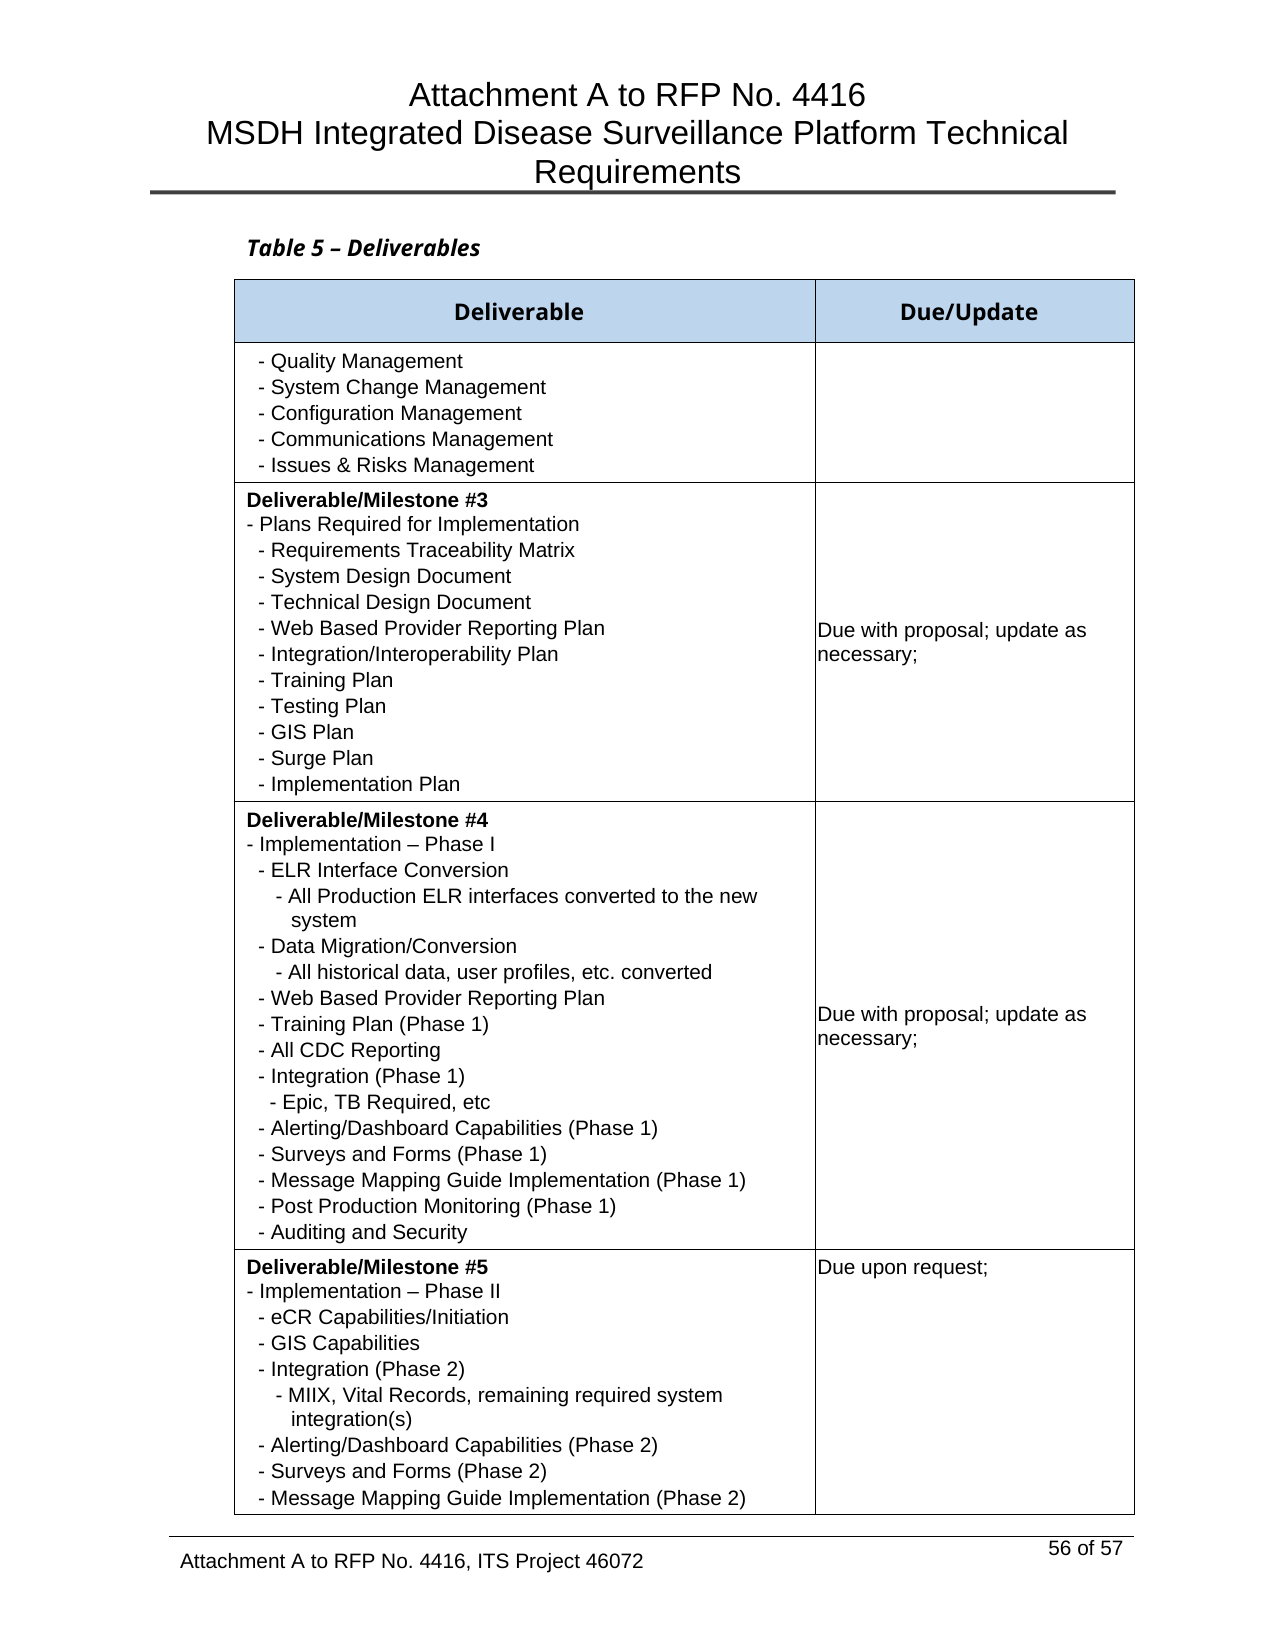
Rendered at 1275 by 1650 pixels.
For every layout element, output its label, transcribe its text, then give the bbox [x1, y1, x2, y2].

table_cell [235, 1250, 815, 1514]
table_header Table 5 – Deliverables [234, 229, 1134, 279]
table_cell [235, 343, 815, 482]
table_cell Deliverable [235, 280, 815, 342]
table_cell Due with proposal; update as necessary; [816, 802, 1134, 1249]
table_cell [816, 343, 1134, 482]
table_cell Due/Update [816, 280, 1134, 342]
table_cell Due upon request; [816, 1250, 1134, 1514]
table_cell Deliverable/Milestone #3 - Plans Required for Implementation - Requirements Traceability Matrix - System Design Document - Technical Design Document - Web Based Provider Reporting Plan - Integration/Interoperability Plan - Training Plan - Testing Plan - GIS Plan - Surge Plan - Implementation Plan [235, 483, 815, 801]
table_cell Deliverable/Milestone #4 - Implementation – Phase I - ELR Interface Conversion - All Production ELR interfaces converted to the new system - Data Migration/Conversion - All historical data, user profiles, etc. converted - Web Based Provider Reporting Plan - Training Plan (Phase 1) - All CDC Reporting - Integration (Phase 1) - Epic, TB Required, etc - Alerting/Dashboard Capabilities (Phase 1) - Surveys and Forms (Phase 1) - Message Mapping Guide Implementation (Phase 1) - Post Production Monitoring (Phase 1) - Auditing and Security [235, 802, 815, 1249]
table_cell Due with proposal; update as necessary; [816, 483, 1134, 801]
